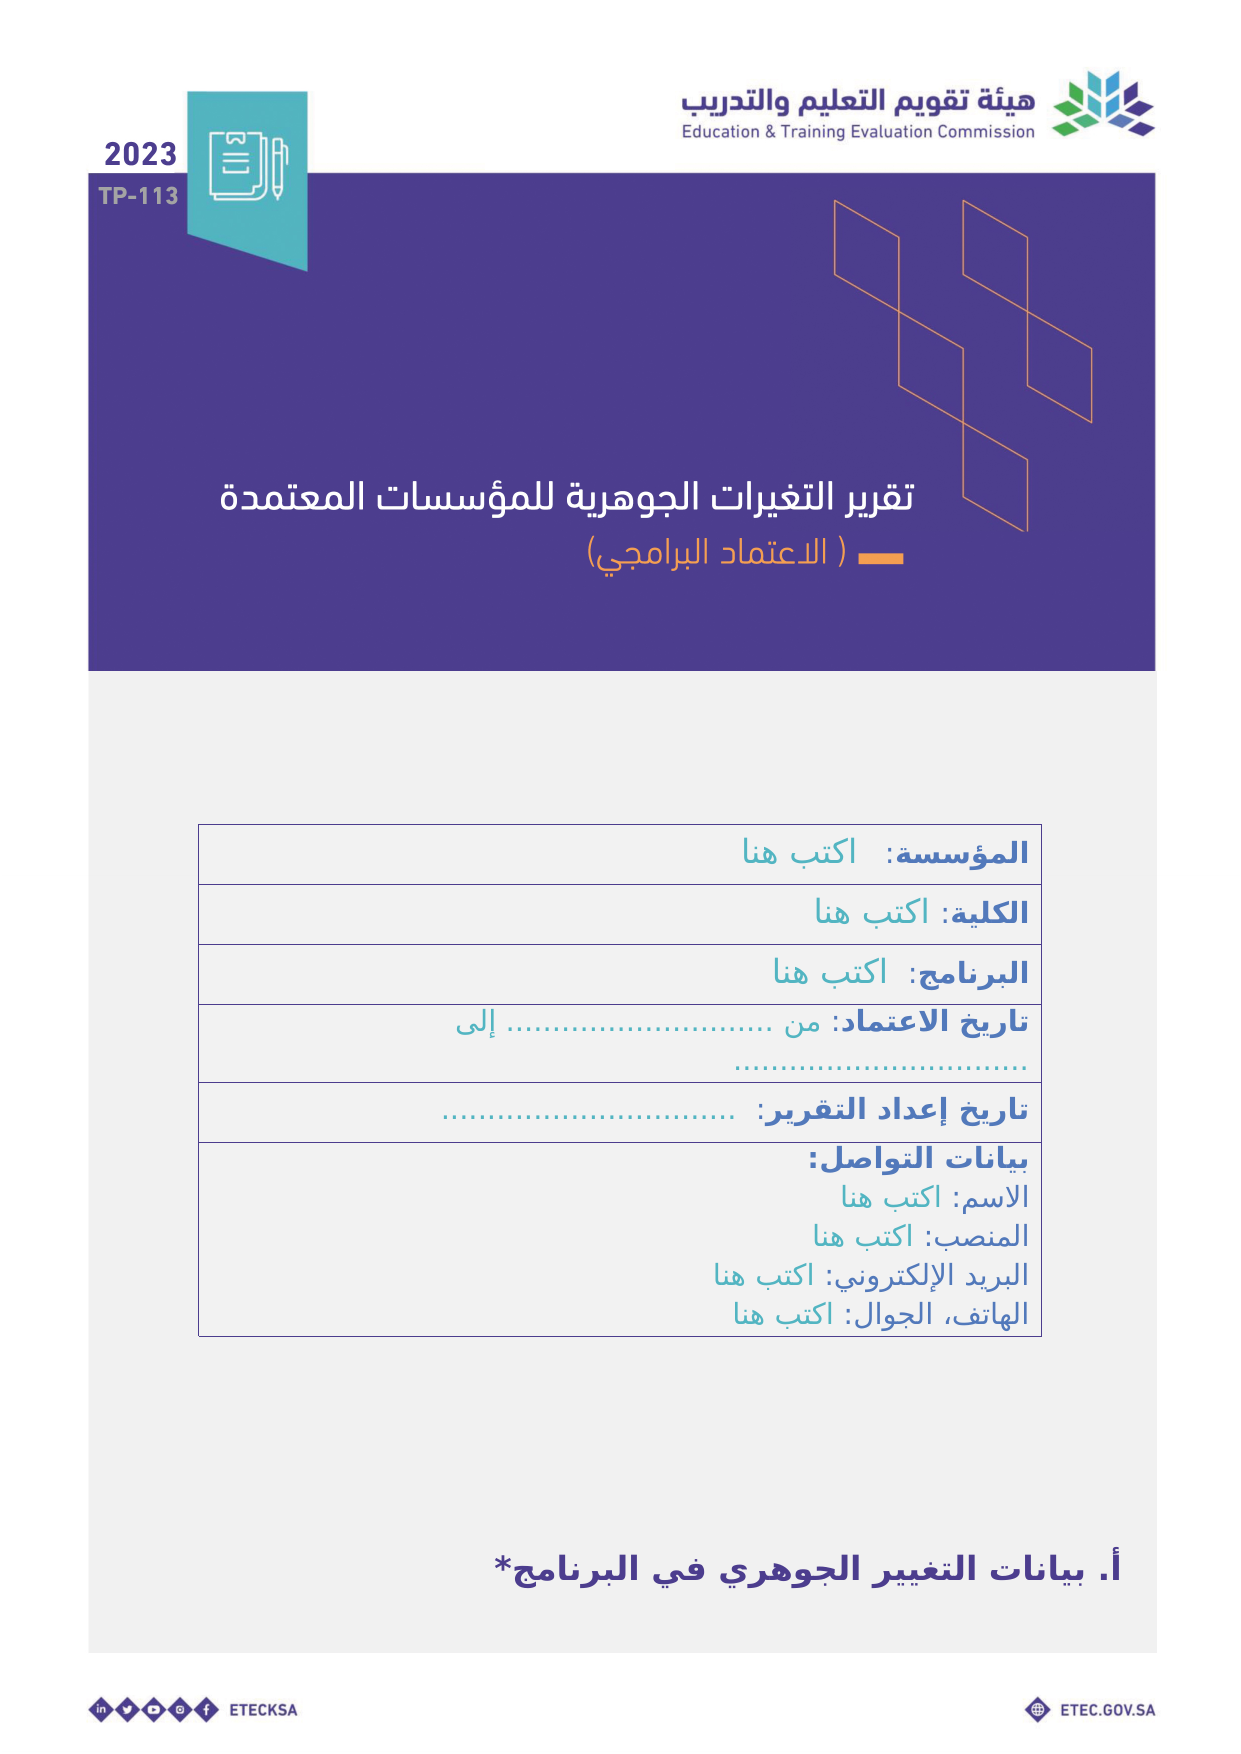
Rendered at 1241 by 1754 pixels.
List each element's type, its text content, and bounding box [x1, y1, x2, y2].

table_cell الكلية: اكتب هنا [199, 885, 1041, 944]
table_cell بيانات التواصل: الاسم: اكتب هنا المنصب: اكتب هنا البريد الإلكتروني: اكتب هنا الهاتف، الجوال: اكتب هنا [199, 1143, 1041, 1336]
text أ. بيانات التغيير الجوهري في البرنامج* [118, 1550, 1122, 1589]
table_header المؤسسة: اكتب هنا [199, 825, 1041, 884]
table_cell تاريخ إعداد التقرير: [199, 1083, 1041, 1141]
table_cell تاريخ الاعتماد: من إلى [199, 1005, 1041, 1081]
picture [1, 0, 1240, 1752]
table_cell البرنامج: اكتب هنا [199, 945, 1041, 1004]
